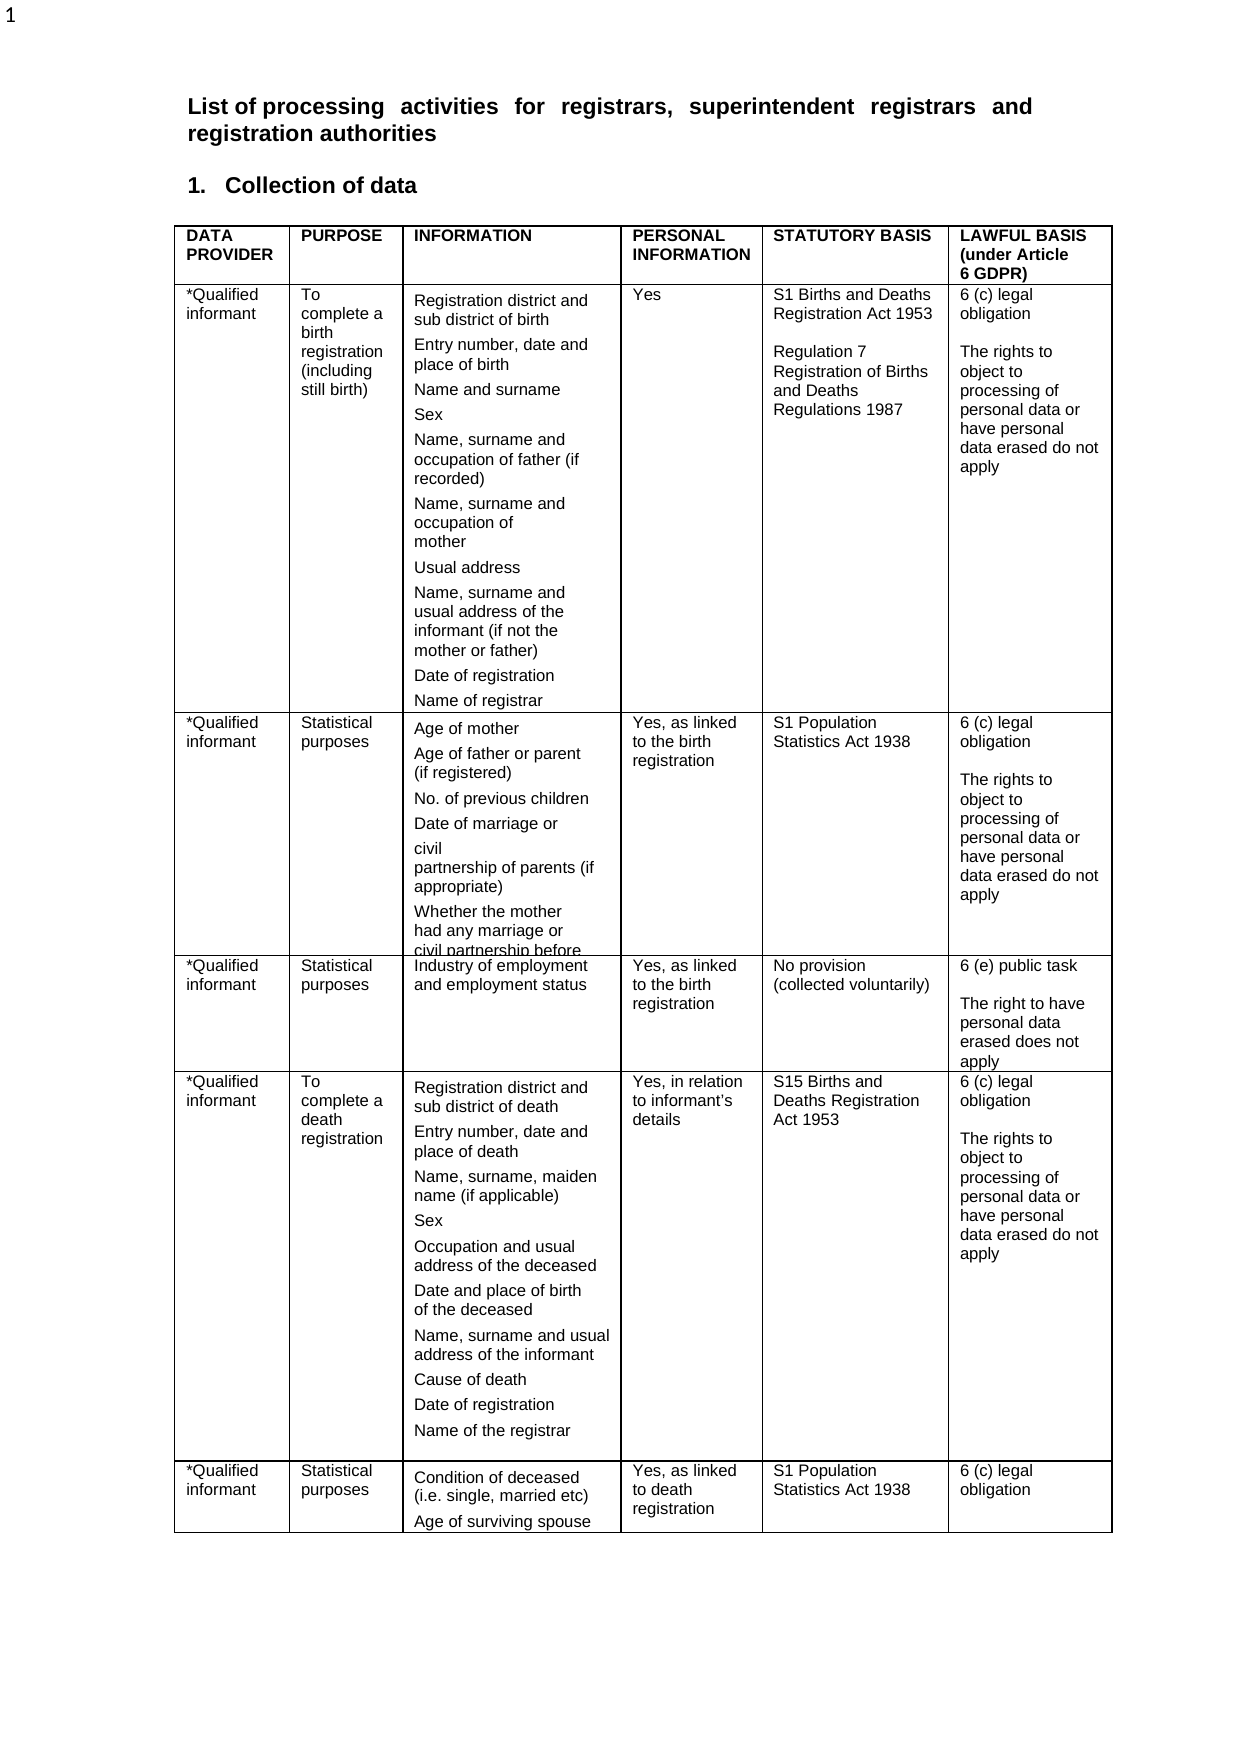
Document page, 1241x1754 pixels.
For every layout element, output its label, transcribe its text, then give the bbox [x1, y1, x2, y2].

table_cell 6 (c) legal obligation The rights to object to processing of personal data or have personal data erased do not apply [949, 285, 1111, 712]
table_cell To complete a death registration [290, 1072, 402, 1460]
table_cell Yes, as linked to death registration [622, 1462, 762, 1532]
table_cell 6 (e) public task The right to have personal data erased does not apply [949, 956, 1111, 1071]
table_cell *Qualified informant [175, 1072, 289, 1460]
table_cell Age of mother Age of father or parent (if registered) No. of previous children Date of marriage or civil partnership of parents (if appropriate) Whether the mother had any marriage or civil partnership before that date [404, 713, 620, 955]
table_cell Yes, in relation to informant’s details [622, 1072, 762, 1460]
table_cell S1 Births and Deaths Registration Act 1953 Regulation 7 Registration of Births and Deaths Regulations 1987 [763, 285, 948, 712]
table_header LAWFUL BASIS (under Article 6 GDPR) [949, 227, 1111, 284]
table_cell *Qualified informant [175, 956, 289, 1071]
table_cell Statistical purposes [290, 713, 402, 955]
table_header PERSONAL INFORMATION [622, 227, 762, 284]
table_cell Statistical purposes [290, 956, 402, 1071]
table_cell Industry of employment and employment status [404, 956, 620, 1071]
table_cell Yes, as linked to the birth registration [622, 956, 762, 1071]
table_cell Condition of deceased (i.e. single, married etc) Age of surviving spouse [404, 1462, 620, 1532]
table_cell No provision (collected voluntarily) [763, 956, 948, 1071]
table_cell *Qualified informant [175, 285, 289, 712]
table_cell S1 Population Statistics Act 1938 [763, 1462, 948, 1532]
table_cell S1 Population Statistics Act 1938 [763, 713, 948, 955]
table_header DATA PROVIDER [175, 227, 289, 284]
table_cell Yes [622, 285, 762, 712]
table_cell 6 (c) legal obligation The rights to object to processing of personal data or have personal data erased do not apply [949, 1072, 1111, 1460]
table_cell 6 (c) legal obligation [949, 1462, 1111, 1532]
table_cell *Qualified informant [175, 713, 289, 955]
table_cell Registration district and sub district of birth Entry number, date and place of birth Name and surname Sex Name, surname and occupation of father (if recorded) Name, surname and occupation of mother Usual address Name, surname and usual address of the informant (if not the mother or father) Date of registration Name of registrar [404, 285, 620, 712]
table_cell Registration district and sub district of death Entry number, date and place of death Name, surname, maiden name (if applicable) Sex Occupation and usual address of the deceased Date and place of birth of the deceased Name, surname and usual address of the informant Cause of death Date of registration Name of the registrar [404, 1072, 620, 1460]
table_cell 6 (c) legal obligation The rights to object to processing of personal data or have personal data erased do not apply [949, 713, 1111, 955]
table_cell S15 Births and Deaths Registration Act 1953 [763, 1072, 948, 1460]
table_header INFORMATION [404, 227, 620, 284]
table_header PURPOSE [290, 227, 402, 284]
table_cell *Qualified informant [175, 1462, 289, 1532]
text List of processing activities for registrars, superintendent registrars and registration authorities [187, 94, 1053, 146]
table_cell To complete a birth registration (including still birth) [290, 285, 402, 712]
table_header STATUTORY BASIS [763, 227, 948, 284]
table_cell Yes, as linked to the birth registration [622, 713, 762, 955]
table_cell Statistical purposes [290, 1462, 402, 1532]
list Collection of data [187, 172, 1126, 199]
